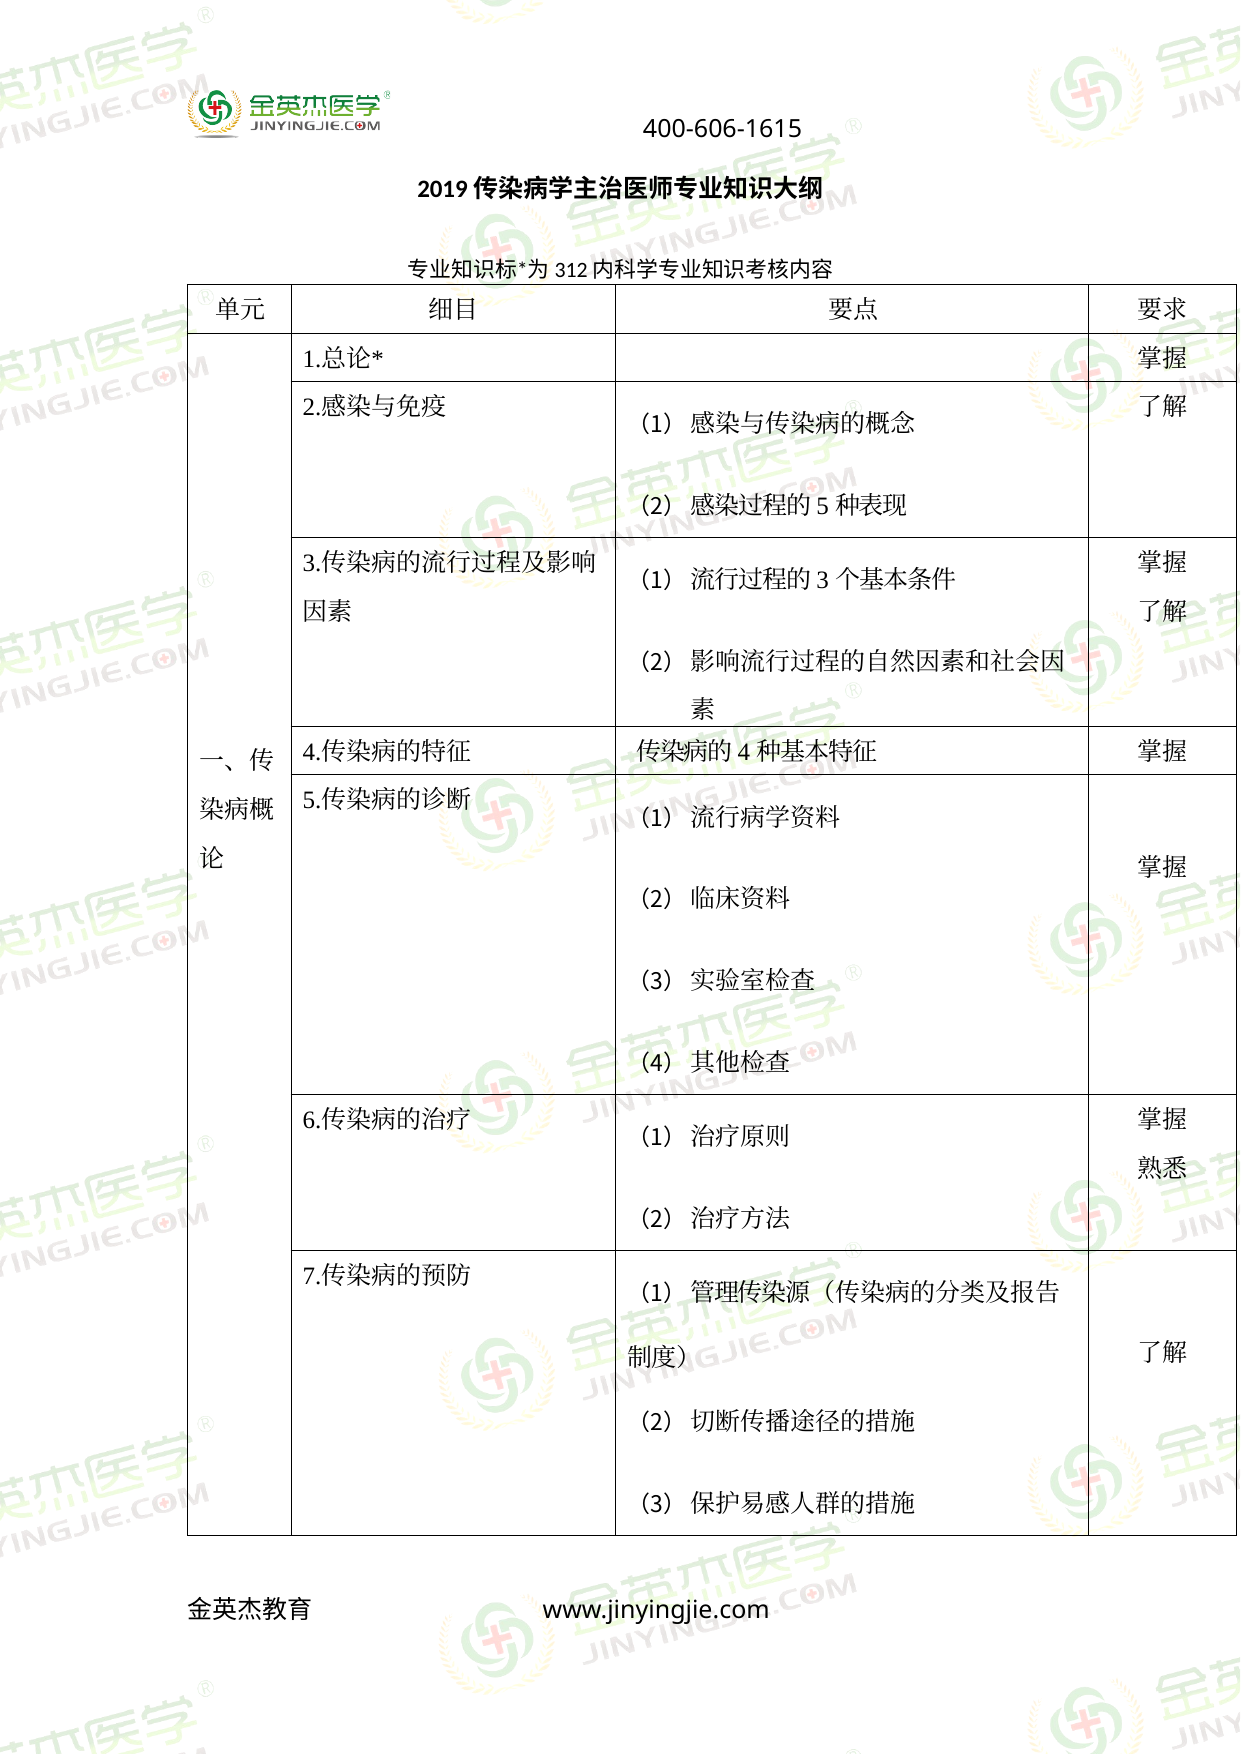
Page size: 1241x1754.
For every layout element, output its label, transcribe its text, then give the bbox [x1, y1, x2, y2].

table_cell 了解 [1089, 382, 1236, 537]
table_cell [616, 334, 1088, 381]
table_cell 5.传染病的诊断 [292, 775, 615, 1094]
table_cell 掌握 [1089, 775, 1236, 1094]
table_cell 2.感染与免疫 [292, 382, 615, 537]
text 2019 传染病学主治医师专业知识大纲 [187, 154, 1053, 219]
table_cell 掌握 [1089, 334, 1236, 381]
table_cell 治疗原则 治疗方法 [616, 1095, 1088, 1250]
table_cell 掌握 [1089, 727, 1236, 774]
table_cell 流行过程的 3 个基本条件 影响流行过程的自然因素和社会因素 [616, 538, 1088, 726]
table_cell 管理传染源（传染病的分类及报告制度） 切断传播途径的措施 保护易感人群的措施 [616, 1251, 1088, 1535]
table_cell 6.传染病的治疗 [292, 1095, 615, 1250]
table_cell 3.传染病的流行过程及影响 因素 [292, 538, 615, 726]
table_cell 4.传染病的特征 [292, 727, 615, 774]
table_cell 7.传染病的预防 [292, 1251, 615, 1535]
table_cell 掌握 了解 [1089, 538, 1236, 726]
table_cell 传染病的 4 种基本特征 [616, 727, 1088, 774]
table_cell 了解 [1089, 1251, 1236, 1535]
text 专业知识标*为 312 内科学专业知识考核内容 [187, 251, 1053, 284]
table_header 细目 [292, 285, 615, 333]
table_header 要求 [1089, 285, 1236, 333]
picture [187, 90, 390, 138]
table_cell 掌握 熟悉 [1089, 1095, 1236, 1250]
table_header 要点 [616, 285, 1088, 333]
table_cell 感染与传染病的概念 感染过程的 5 种表现 [616, 382, 1088, 537]
table_header 单元 [188, 285, 291, 333]
table_cell 流行病学资料 临床资料 实验室检查 其他检查 [616, 775, 1088, 1094]
table_cell 1.总论* [292, 334, 615, 381]
table_cell 一、传染病概论 [188, 334, 291, 1535]
